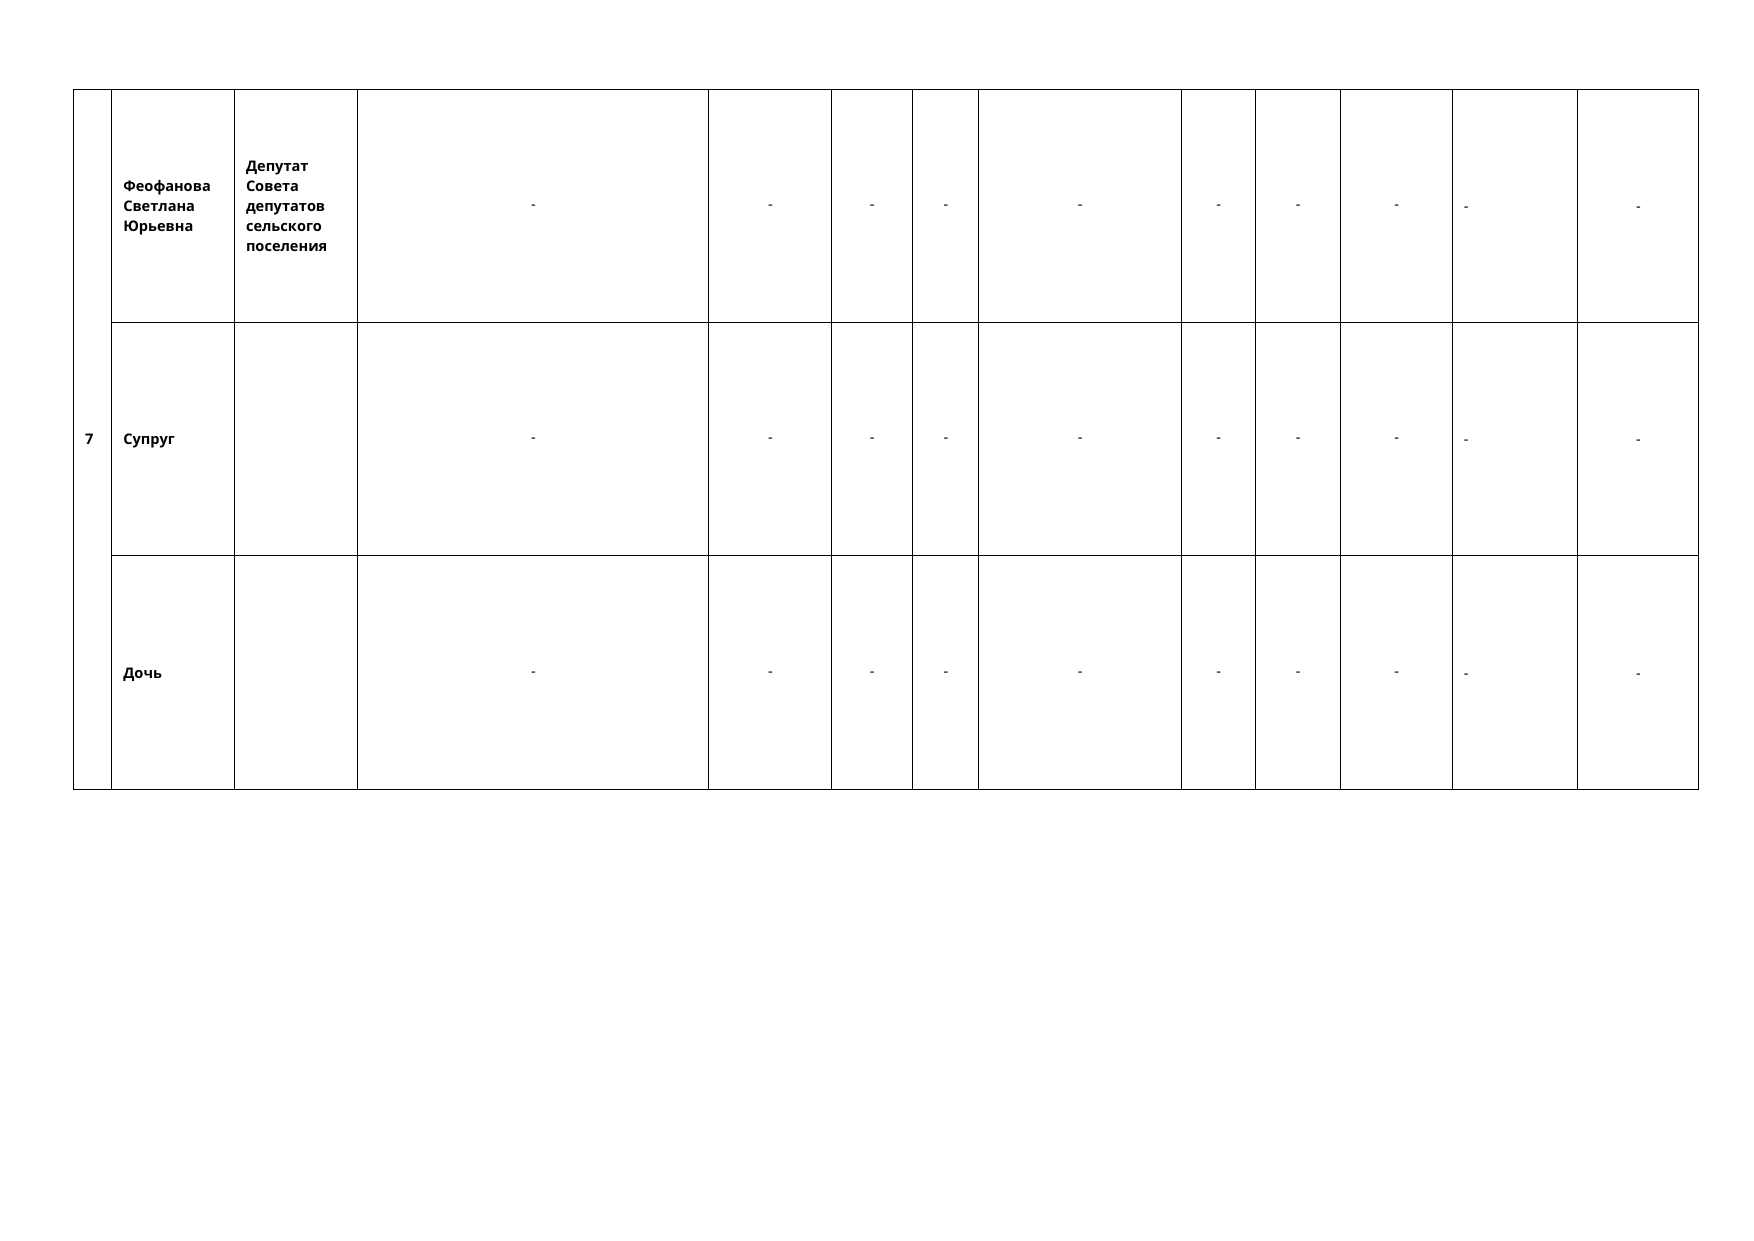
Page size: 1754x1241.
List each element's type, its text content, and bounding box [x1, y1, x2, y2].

table_cell 7 [74, 90, 111, 789]
table_cell - [832, 556, 912, 789]
table_cell Супруг [112, 323, 234, 555]
table_cell - [979, 556, 1181, 789]
table_cell - [1341, 323, 1452, 555]
table_cell - [1453, 556, 1577, 789]
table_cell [235, 90, 357, 322]
table_cell Феофанова Светлана Юрьевна [112, 90, 234, 322]
table_cell - [358, 556, 708, 789]
table_cell - [358, 323, 708, 555]
table_cell - [1256, 90, 1340, 322]
table_cell Дочь [112, 556, 234, 789]
table_cell - [1256, 556, 1340, 789]
table_cell - [709, 556, 831, 789]
table_cell - [1256, 323, 1340, 555]
table_cell - [1182, 323, 1255, 555]
table_cell - [913, 90, 978, 322]
table_cell - [832, 90, 912, 322]
table_cell - [1578, 90, 1698, 322]
table_cell - [1341, 90, 1452, 322]
table_cell - [1453, 323, 1577, 555]
table_cell - [1182, 90, 1255, 322]
table_cell - [358, 90, 708, 322]
table_cell - [1578, 323, 1698, 555]
table_cell - [1341, 556, 1452, 789]
table_cell - [709, 90, 831, 322]
table_cell - [832, 323, 912, 555]
table_cell - [913, 323, 978, 555]
table_cell - [979, 323, 1181, 555]
table_cell [235, 556, 357, 789]
table_cell - [1453, 90, 1577, 322]
table_cell - [1182, 556, 1255, 789]
table_cell - [1578, 556, 1698, 789]
table_cell - [913, 556, 978, 789]
table_cell - [709, 323, 831, 555]
table_cell - [979, 90, 1181, 322]
table_cell [235, 323, 357, 555]
